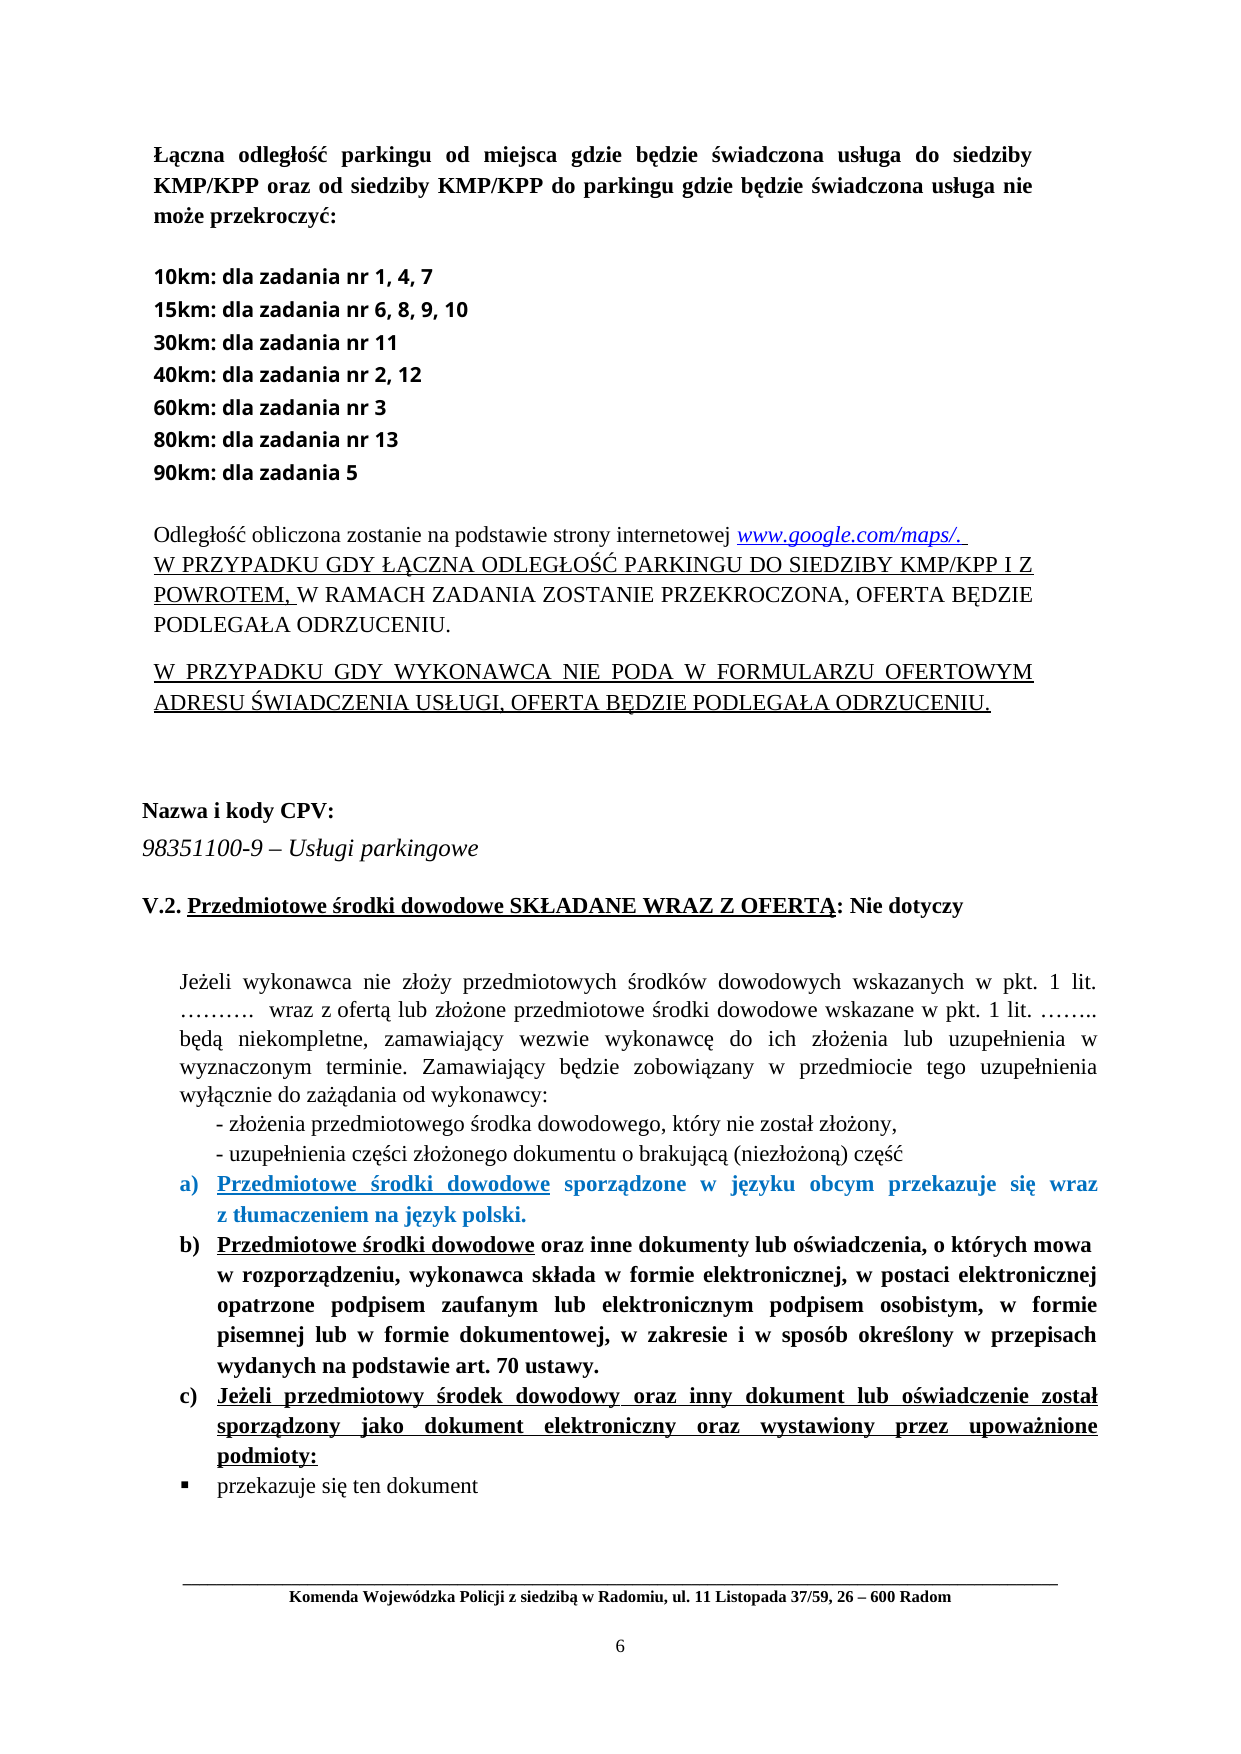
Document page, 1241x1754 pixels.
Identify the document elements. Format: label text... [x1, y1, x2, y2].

list Przedmiotowe środki dowodowe sporządzone w języku obcym przekazuje się wraz z tłumaczeniem na język polski. [179, 1170, 1098, 1227]
list - złożenia przedmiotowego środka dowodowego, który nie został złożony, [216, 1110, 1098, 1136]
text Nazwa i kody CPV: [142, 797, 1098, 824]
list Jeżeli wykonawca nie złoży przedmiotowych środków dowodowych wskazanych w pkt. 1 lit. ………. wraz z ofertą lub złożone przedmiotowe środki dowodowe wskazane w pkt. 1 lit. …….. będą niekompletne, zamawiający wezwie wykonawcę do ich złożenia lub uzupełnienia w wyznaczonym terminie. Zamawiający będzie zobowiązany w przedmiocie tego uzupełnienia wyłącznie do zażądania od wykonawcy: [179, 968, 1098, 1108]
list - uzupełnienia części złożonego dokumentu o brakującą (niezłożoną) część [216, 1140, 1098, 1167]
table_cell Łączna odległość parkingu od miejsca gdzie będzie świadczona usługa do siedziby KMP/KPP oraz od siedziby KMP/KPP do parkingu gdzie będzie świadczona usługa nie może przekroczyć: 10km: dla zadania nr 1, 4, 7 15km: dla zadania nr 6, 8, 9, 10 30km: dla zadania nr 11 40km: dla zadania nr 2, 12 60km: dla zadania nr 3 80km: dla zadania nr 13 90km: dla zadania 5 Odległość obliczona zostanie na podstawie strony internetowej www.google.com/maps/. W PRZYPADKU GDY ŁĄCZNA ODLEGŁOŚĆ PARKINGU DO SIEDZIBY KMP/KPP I Z POWROTEM, W RAMACH ZADANIA ZOSTANIE PRZEKROCZONA, OFERTA BĘDZIE PODLEGAŁA ODRZUCENIU. W PRZYPADKU GDY WYKONAWCA NIE PODA W FORMULARZU OFERTOWYM ADRESU ŚWIADCZENIA USŁUGI, OFERTA BĘDZIE PODLEGAŁA ODRZUCENIU. [148, 136, 1039, 767]
list przekazuje się ten dokument [179, 1472, 1098, 1499]
list Jeżeli przedmiotowy środek dowodowy oraz inny dokument lub oświadczenie został sporządzony jako dokument elektroniczny oraz wystawiony przez upoważnione podmioty: [179, 1382, 1098, 1469]
text V.2. Przedmiotowe środki dowodowe SKŁADANE WRAZ Z OFERTĄ: Nie dotyczy [142, 892, 1098, 919]
list Przedmiotowe środki dowodowe oraz inne dokumenty lub oświadczenia, o których mowa w rozporządzeniu, wykonawca składa w formie elektronicznej, w postaci elektronicznej opatrzone podpisem zaufanym lub elektronicznym podpisem osobistym, w formie pisemnej lub w formie dokumentowej, w zakresie i w sposób określony w przepisach wydanych na podstawie art. 70 ustawy. [179, 1231, 1098, 1378]
text 98351100-9 – Usługi parkingowe [142, 833, 1098, 862]
